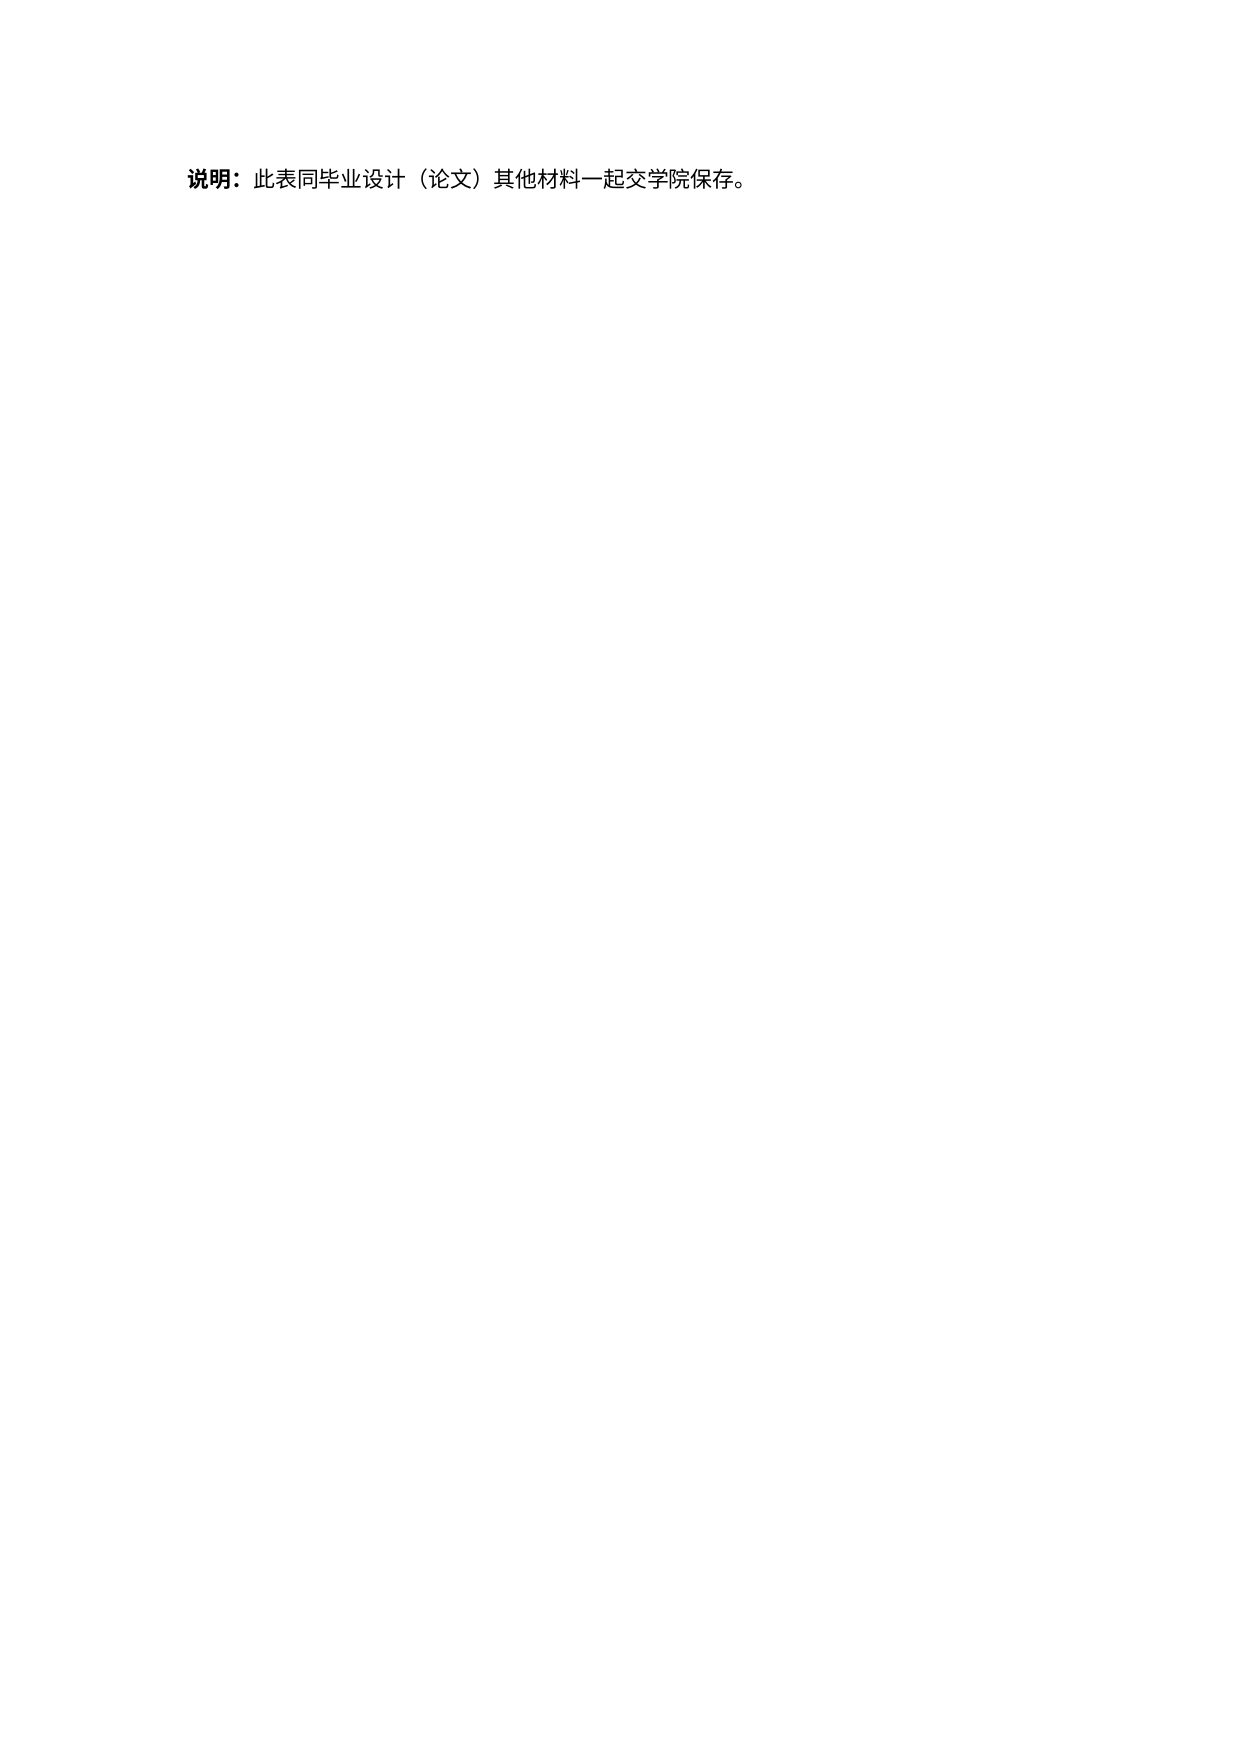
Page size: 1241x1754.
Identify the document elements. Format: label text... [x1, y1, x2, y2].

text 说明：此表同毕业设计（论文）其他材料一起交学院保存。 [187, 162, 1106, 194]
